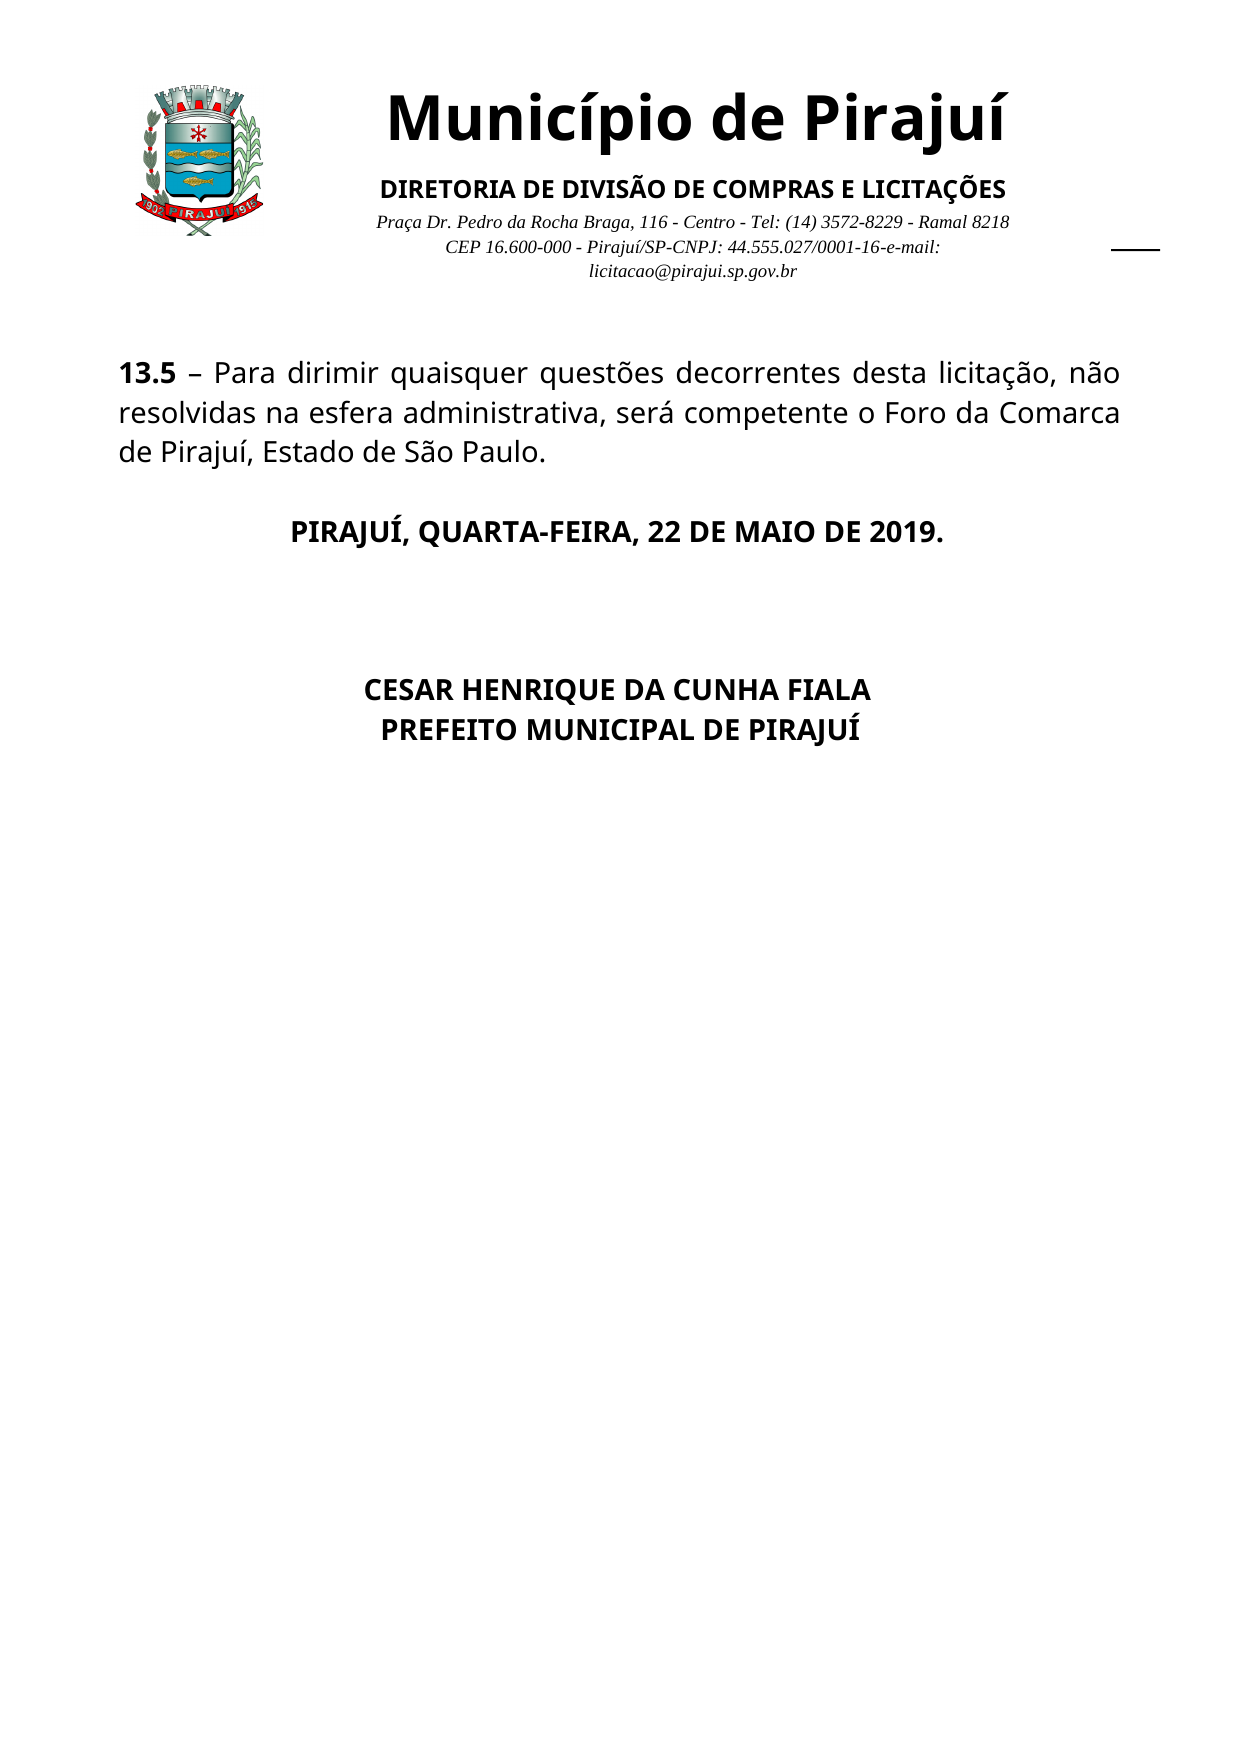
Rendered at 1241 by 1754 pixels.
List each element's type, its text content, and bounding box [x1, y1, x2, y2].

text PIRAJUÍ, QUARTA-FEIRA, 22 DE MAIO DE 2019. [177, 511, 1057, 551]
text CESAR HENRIQUE DA CUNHA FIALA [177, 670, 1057, 709]
text PREFEITO MUNICIPAL DE PIRAJUÍ [118, 709, 1122, 749]
text 13.5 – Para dirimir quaisquer questões decorrentes desta licitação, não resolvidas na esfera administrativa, será competente o Foro da Comarca de Pirajuí, Estado de São Paulo. [118, 352, 1122, 471]
picture [135, 85, 264, 236]
